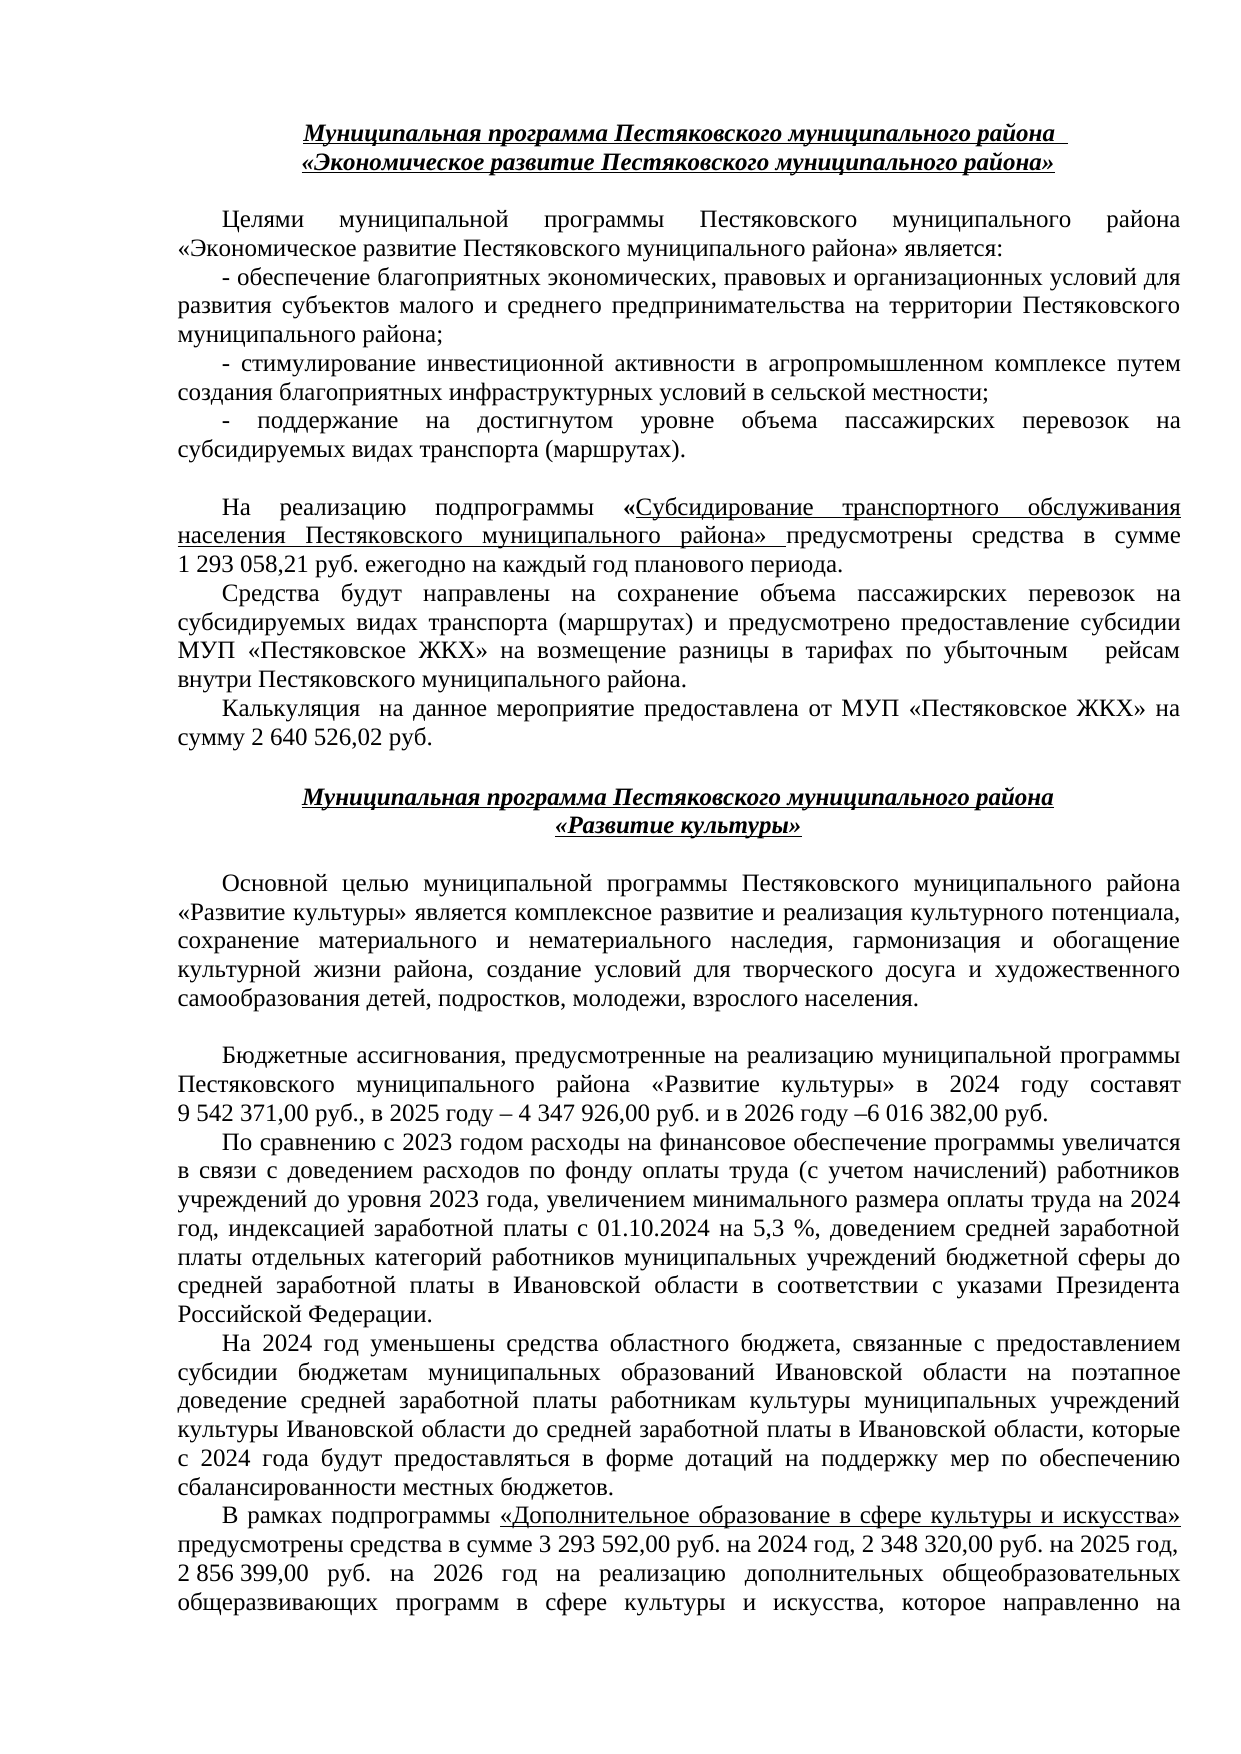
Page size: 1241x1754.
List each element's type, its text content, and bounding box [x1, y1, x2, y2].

text - стимулирование инвестиционной активности в агропромышленном комплексе путем создания благоприятных инфраструктурных условий в сельской местности; [177, 348, 1181, 406]
text Целями муниципальной программы Пестяковского муниципального района «Экономическое развитие Пестяковского муниципального района» является: [177, 204, 1181, 262]
text - обеспечение благоприятных экономических, правовых и организационных условий для развития субъектов малого и среднего предпринимательства на территории Пестяковского муниципального района; [177, 262, 1181, 348]
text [177, 1558, 1181, 1616]
text Бюджетные ассигнования, предусмотренные на реализацию муниципальной программы Пестяковского муниципального района «Развитие культуры» в 2024 году составят 9 542 371,00 руб., в 2025 году – 4 347 926,00 руб. и в 2026 году –6 016 382,00 руб. [177, 1041, 1181, 1127]
text «Экономическое развитие Пестяковского муниципального района» [177, 147, 1181, 176]
text Калькуляция на данное мероприятие предоставлена от МУП «Пестяковское ЖКХ» на сумму 2 640 526,02 руб. [177, 693, 1181, 751]
text Средства будут направлены на сохранение объема пассажирских перевозок на субсидируемых видах транспорта (маршрутах) и предусмотрено предоставление субсидии МУП «Пестяковское ЖКХ» на возмещение разницы в тарифах по убыточным рейсам внутри Пестяковского муниципального района. [177, 578, 1181, 693]
text По сравнению с 2023 годом расходы на финансовое обеспечение программы увеличатся в связи с доведением расходов по фонду оплаты труда (с учетом начислений) работников учреждений до уровня 2023 года, увеличением минимального размера оплаты труда на 2024 год, индексацией заработной платы с 01.10.2024 на 5,3 %, доведением средней заработной платы отдельных категорий работников муниципальных учреждений бюджетной сферы до средней заработной платы в Ивановской области в соответствии с указами Президента Российской Федерации. [177, 1127, 1181, 1328]
text Основной целью муниципальной программы Пестяковского муниципального района «Развитие культуры» является комплексное развитие и реализация культурного потенциала, сохранение материального и нематериального наследия, гармонизация и обогащение культурной жизни района, создание условий для творческого досуга и художественного самообразования детей, подростков, молодежи, взрослого населения. [177, 868, 1181, 1012]
text «Развитие культуры» [177, 811, 1181, 839]
text На реализацию подпрограммы «Субсидирование транспортного обслуживания населения Пестяковского муниципального района» предусмотрены средства в сумме 1 293 058,21 руб. ежегодно на каждый год планового периода. [177, 492, 1181, 578]
text - поддержание на достигнутом уровне объема пассажирских перевозок на субсидируемых видах транспорта (маршрутах). [177, 406, 1181, 463]
text Муниципальная программа Пестяковского муниципального района [177, 782, 1181, 811]
text В рамках подпрограммы «Дополнительное образование в сфере культуры и искусства» предусмотрены средства в сумме 3 293 592,00 руб. на 2024 год, 2 348 320,00 руб. на 2025 год, [177, 1501, 1181, 1558]
text Муниципальная программа Пестяковского муниципального района [177, 118, 1181, 147]
text На 2024 год уменьшены средства областного бюджета, связанные с предоставлением субсидии бюджетам муниципальных образований Ивановской области на поэтапное доведение средней заработной платы работникам культуры муниципальных учреждений культуры Ивановской области до средней заработной платы в Ивановской области, которые с 2024 года будут предоставляться в форме дотаций на поддержку мер по обеспечению сбалансированности местных бюджетов. [177, 1328, 1181, 1501]
